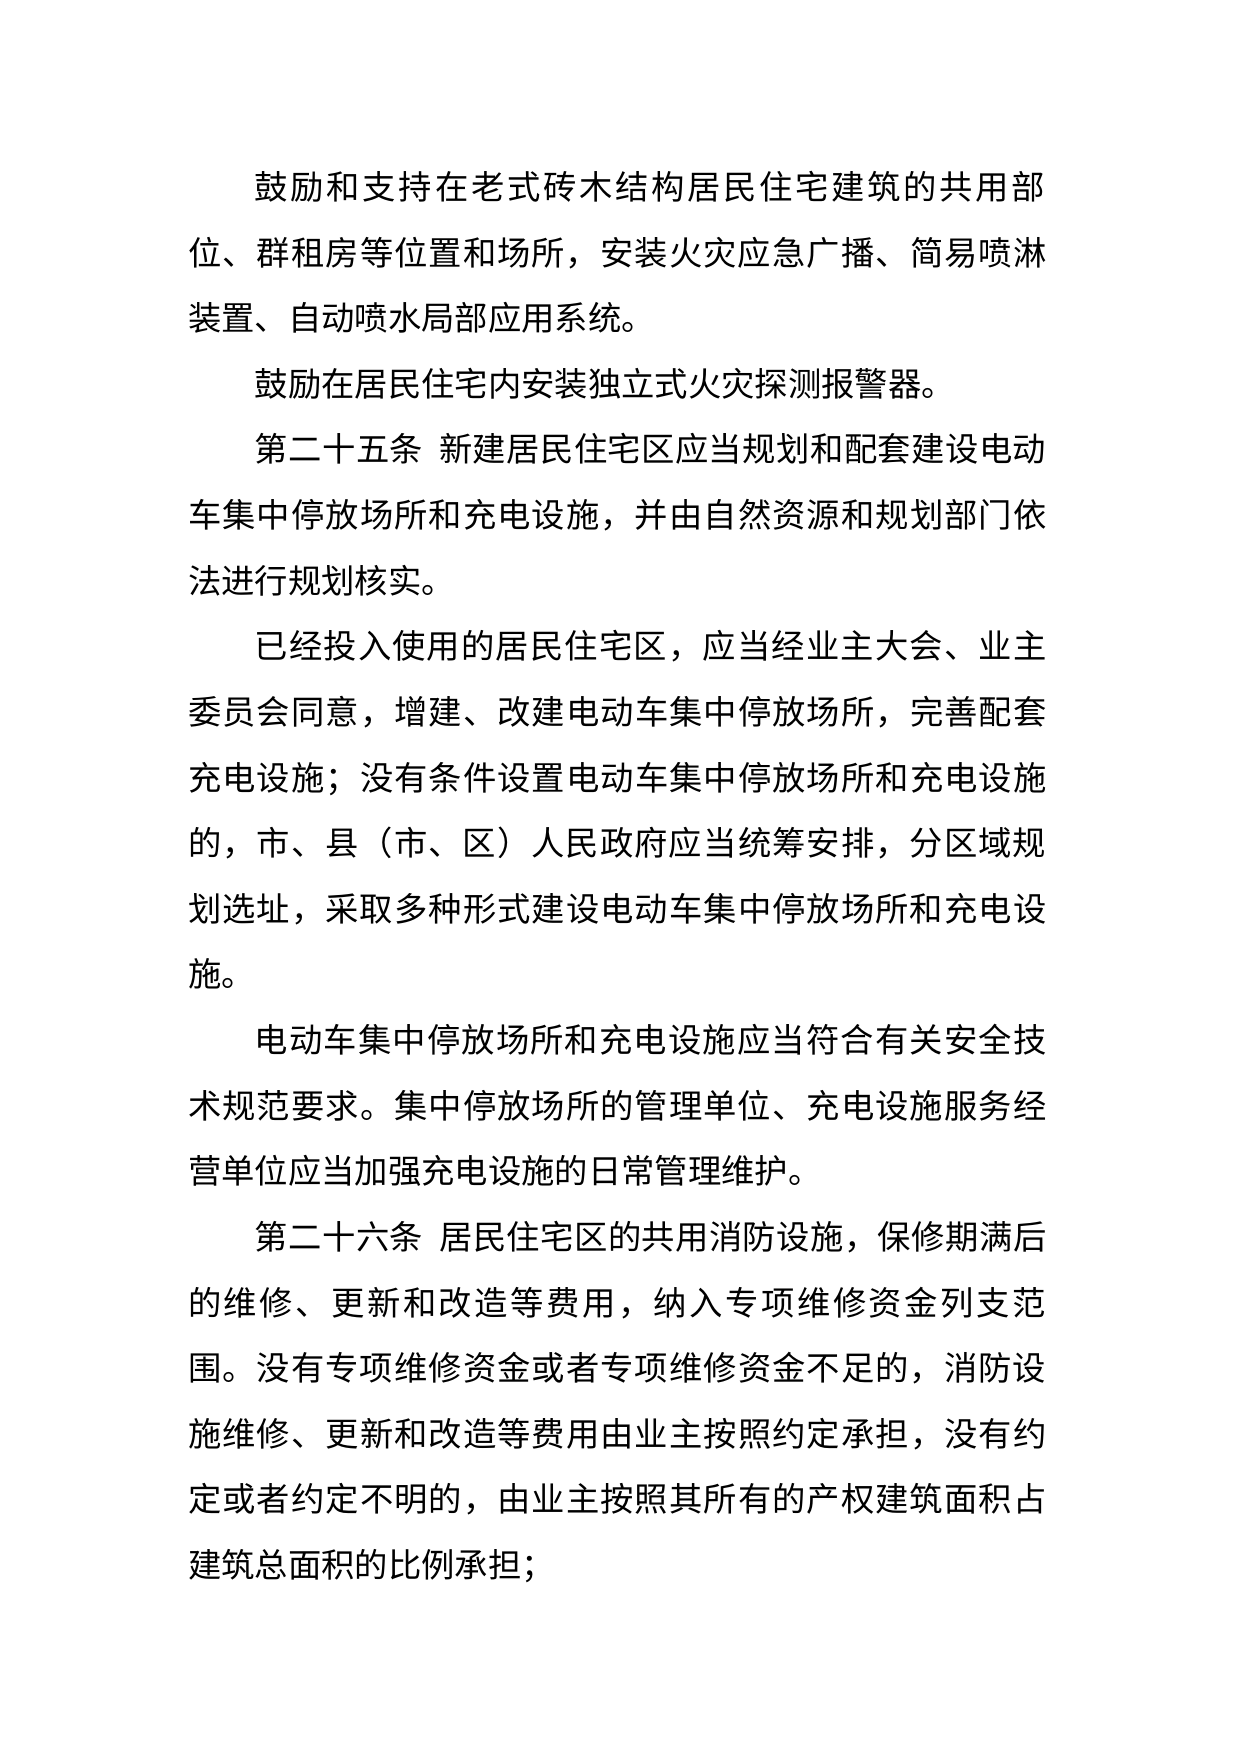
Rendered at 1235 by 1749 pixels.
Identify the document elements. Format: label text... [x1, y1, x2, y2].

text 第二十六条 居民住宅区的共用消防设施，保修期满后的维修、更新和改造等费用，纳入专项维修资金列支范围。没有专项维修资金或者专项维修资金不足的，消防设施维修、更新和改造等费用由业主按照约定承担，没有约定或者约定不明的，由业主按照其所有的产权建筑面积占建筑总面积的比例承担； [188, 1202, 1046, 1596]
text 已经投入使用的居民住宅区，应当经业主大会、业主委员会同意，增建、改建电动车集中停放场所，完善配套充电设施；没有条件设置电动车集中停放场所和充电设施的，市、县（市、区）人民政府应当统筹安排，分区域规划选址，采取多种形式建设电动车集中停放场所和充电设施。 [188, 611, 1046, 1005]
text 电动车集中停放场所和充电设施应当符合有关安全技术规范要求。集中停放场所的管理单位、充电设施服务经营单位应当加强充电设施的日常管理维护。 [188, 1005, 1046, 1202]
text 第二十五条 新建居民住宅区应当规划和配套建设电动车集中停放场所和充电设施，并由自然资源和规划部门依法进行规划核实。 [188, 414, 1046, 611]
text 鼓励在居民住宅内安装独立式火灾探测报警器。 [188, 349, 1046, 414]
text 鼓励和支持在老式砖木结构居民住宅建筑的共用部位、群租房等位置和场所，安装火灾应急广播、简易喷淋装置、自动喷水局部应用系统。 [188, 152, 1046, 349]
